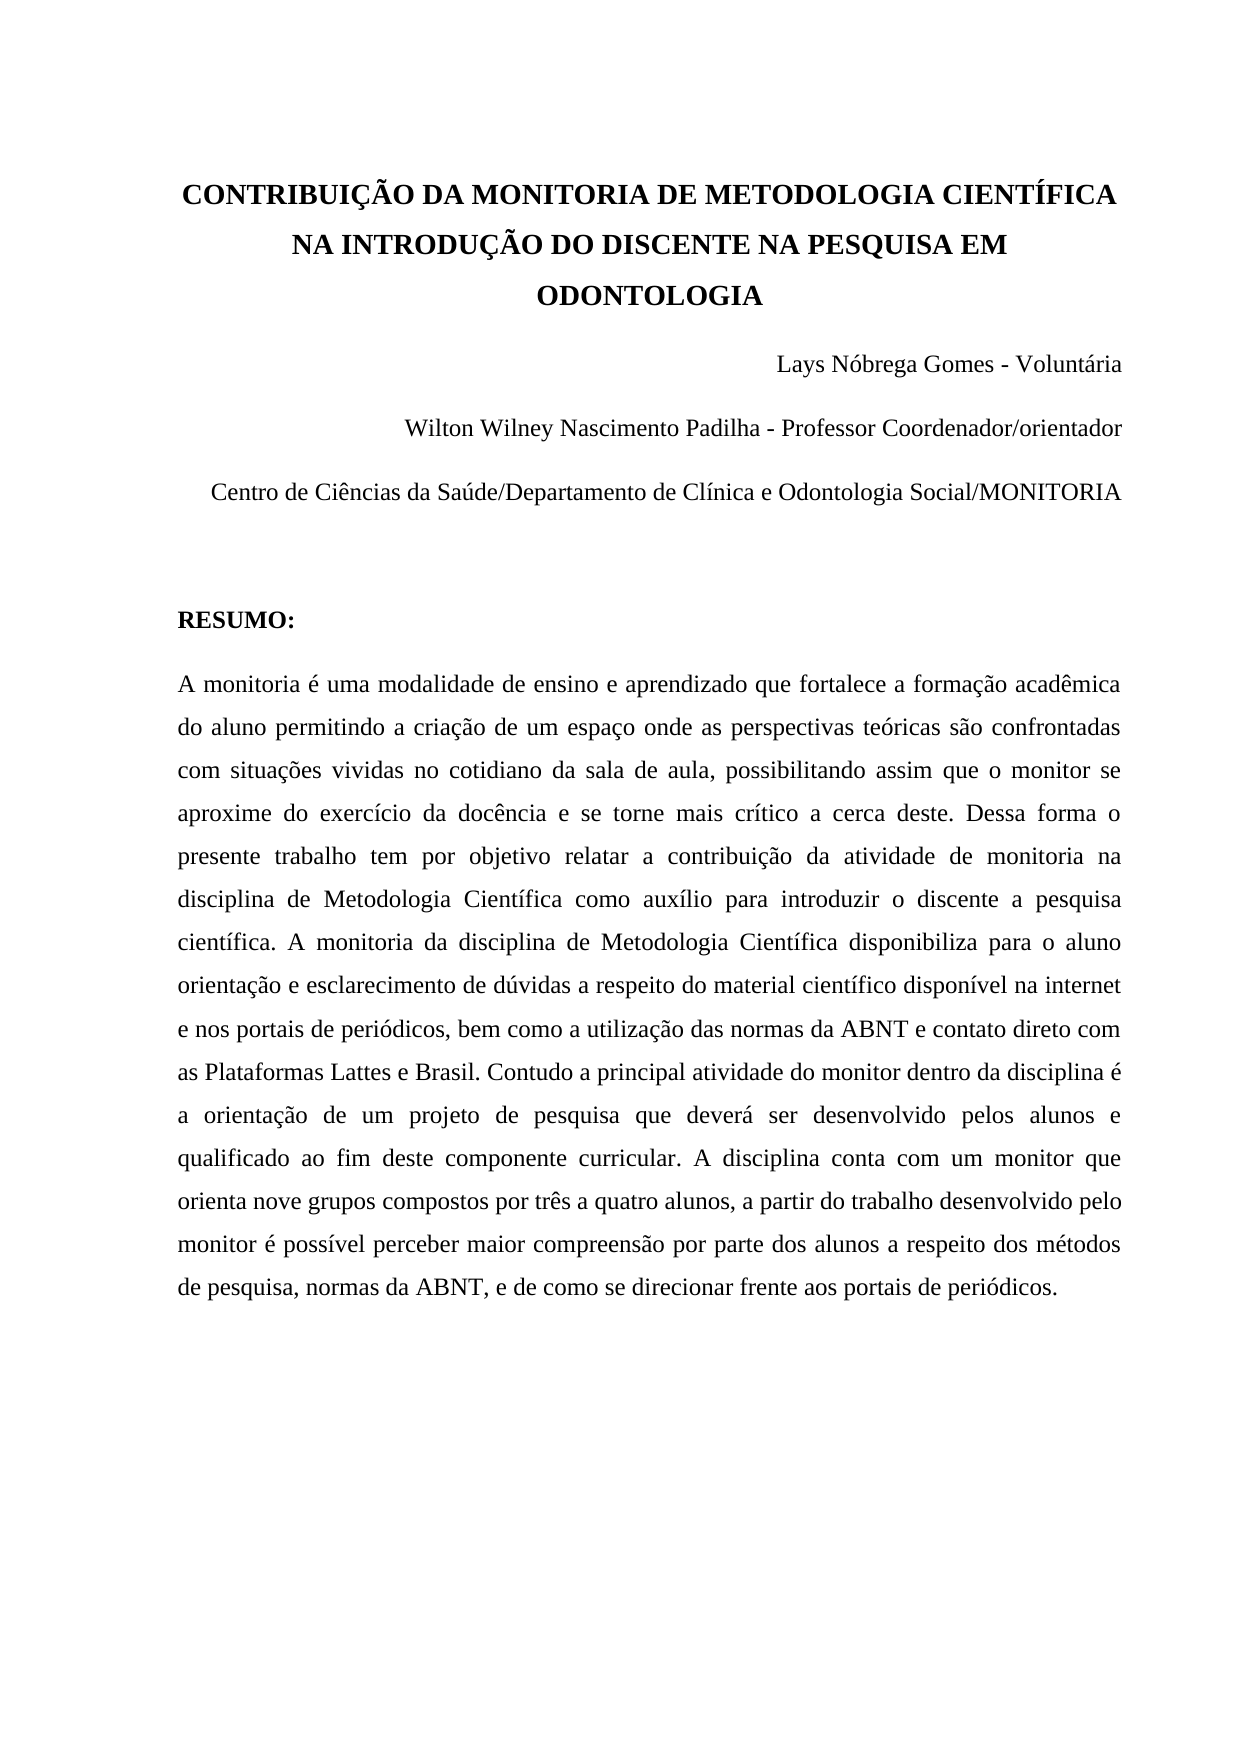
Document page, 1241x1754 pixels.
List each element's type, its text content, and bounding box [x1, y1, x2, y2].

text A monitoria é uma modalidade de ensino e aprendizado que fortalece a formação acadêmica do aluno permitindo a criação de um espaço onde as perspectivas teóricas são confrontadas com situações vividas no cotidiano da sala de aula, possibilitando assim que o monitor se aproxime do exercício da docência e se torne mais crítico a cerca deste. Dessa forma o presente trabalho tem por objetivo relatar a contribuição da atividade de monitoria na disciplina de Metodologia Científica como auxílio para introduzir o discente a pesquisa científica. A monitoria da disciplina de Metodologia Científica disponibiliza para o aluno orientação e esclarecimento de dúvidas a respeito do material científico disponível na internet e nos portais de periódicos, bem como a utilização das normas da ABNT e contato direto com as Plataformas Lattes e Brasil. Contudo a principal atividade do monitor dentro da disciplina é a orientação de um projeto de pesquisa que deverá ser desenvolvido pelos alunos e qualificado ao fim deste componente curricular. A disciplina conta com um monitor que orienta nove grupos compostos por três a quatro alunos, a partir do trabalho desenvolvido pelo monitor é possível perceber maior compreensão por parte dos alunos a respeito dos métodos de pesquisa, normas da ABNT, e de como se direcionar frente aos portais de periódicos. [177, 669, 1122, 1301]
text RESUMO: [177, 605, 1122, 633]
text Wilton Wilney Nascimento Padilha - Professor Coordenador/orientador [177, 413, 1122, 442]
text CONTRIBUIÇÃO DA MONITORIA DE METODOLOGIA CIENTÍFICA NA INTRODUÇÃO DO DISCENTE NA PESQUISA EM ODONTOLOGIA [177, 177, 1122, 311]
text Centro de Ciências da Saúde/Departamento de Clínica e Odontologia Social/MONITORIA [177, 477, 1122, 506]
text Lays Nóbrega Gomes - Voluntária [177, 349, 1122, 378]
